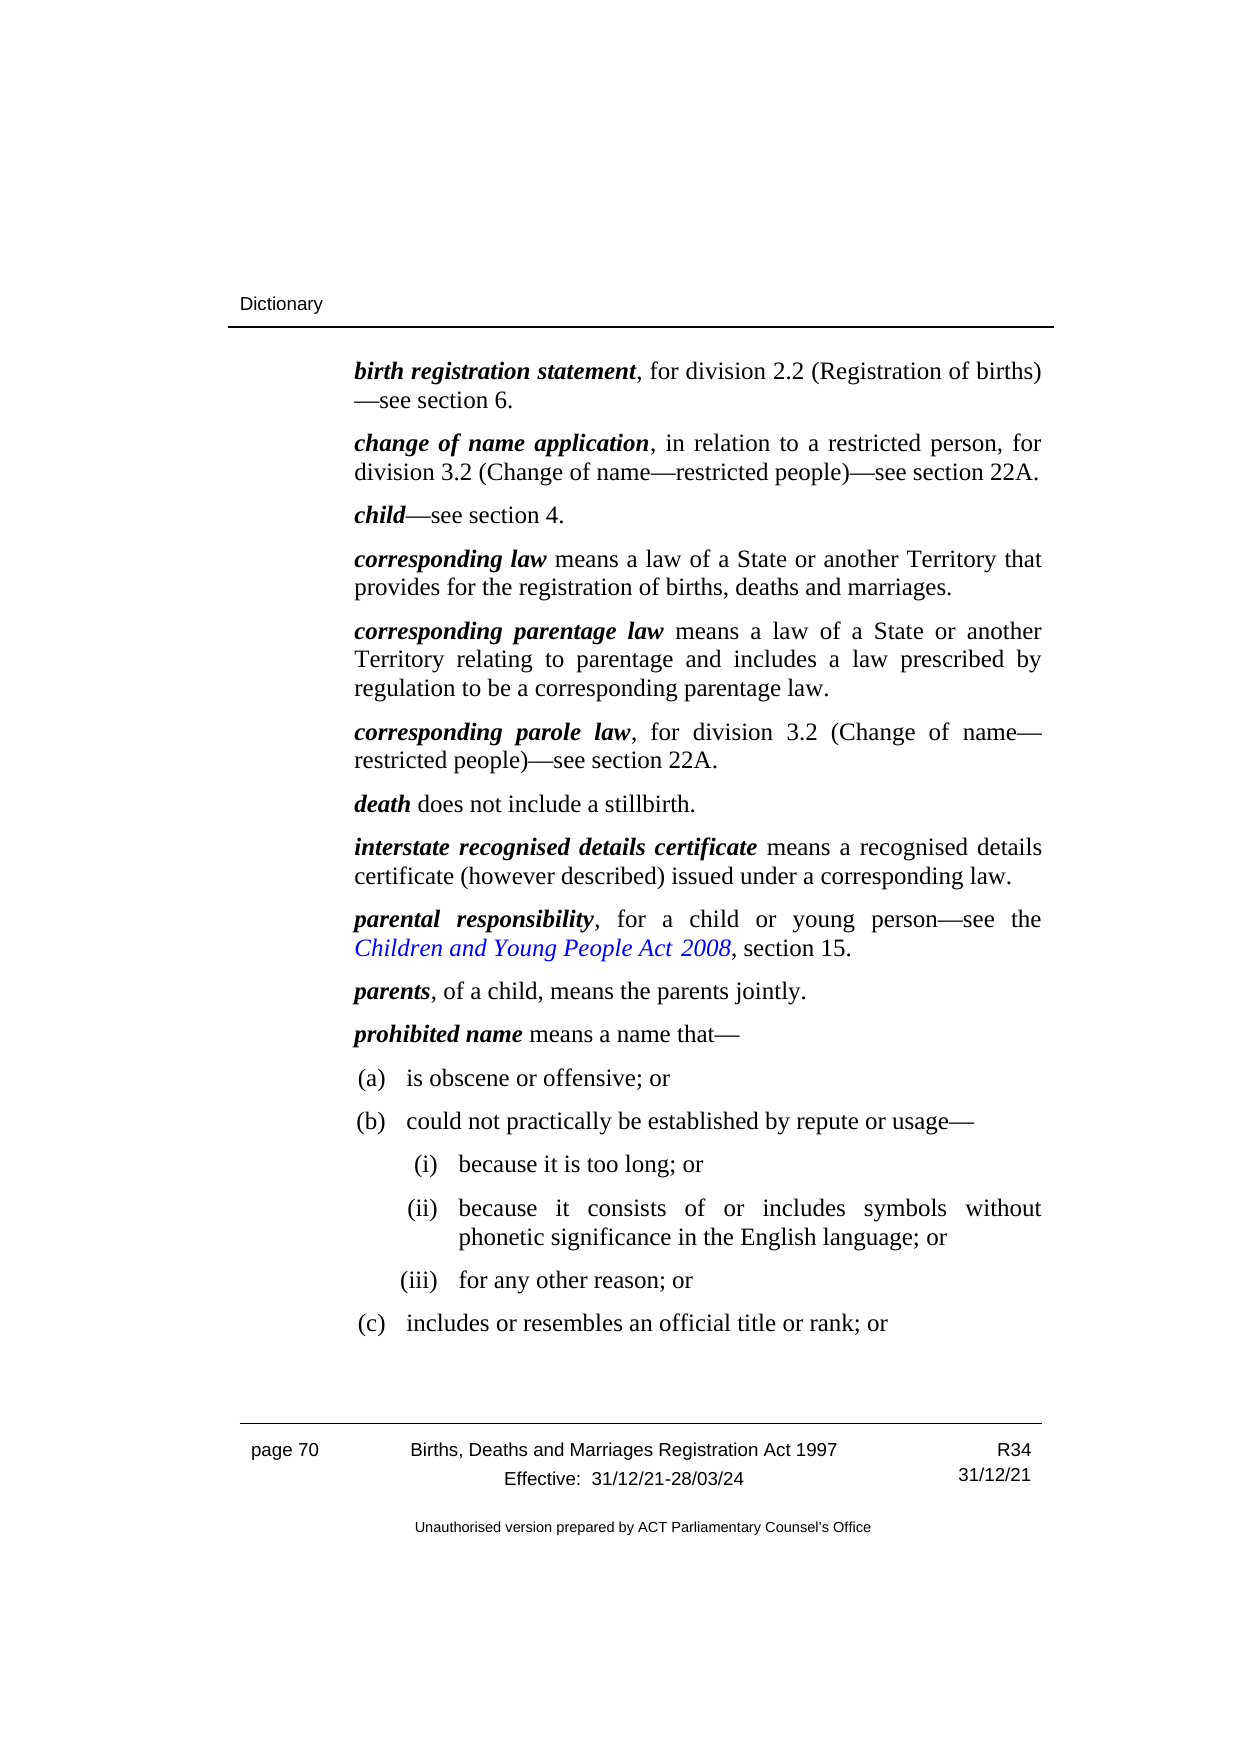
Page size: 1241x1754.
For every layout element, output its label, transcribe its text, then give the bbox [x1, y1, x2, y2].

text corresponding law means a law of a State or another Territory that provides for the registration of births, deaths and marriages. [354, 544, 1042, 601]
text (a) is obscene or offensive; or [239, 1063, 1042, 1092]
text prohibited name means a name that— [354, 1019, 1042, 1048]
text (ii) because it consists of or includes symbols without phonetic significance in the English language; or [239, 1193, 1042, 1250]
text parents, of a child, means the parents jointly. [354, 976, 1042, 1005]
text (c) includes or resembles an official title or rank; or [239, 1308, 1042, 1337]
text (i) because it is too long; or [239, 1149, 1042, 1178]
text (b) could not practically be established by repute or usage— [239, 1106, 1042, 1135]
text child—see section 4. [354, 500, 1042, 529]
text parental responsibility, for a child or young person—see the Children and Young People Act 2008, section 15. [354, 904, 1042, 962]
text corresponding parentage law means a law of a State or another Territory relating to parentage and includes a law prescribed by regulation to be a corresponding parentage law. [354, 616, 1042, 702]
text (iii) for any other reason; or [239, 1265, 1042, 1294]
text change of name application, in relation to a restricted person, for division 3.2 (Change of name—restricted people)—see section 22A. [354, 428, 1042, 486]
text interstate recognised details certificate means a recognised details certificate (however described) issued under a corresponding law. [354, 832, 1042, 889]
text birth registration statement, for division 2.2 (Registration of births)—see section 6. [354, 356, 1042, 414]
text corresponding parole law, for division 3.2 (Change of name—restricted people)—see section 22A. [354, 717, 1042, 774]
text death does not include a stillbirth. [354, 789, 1042, 817]
